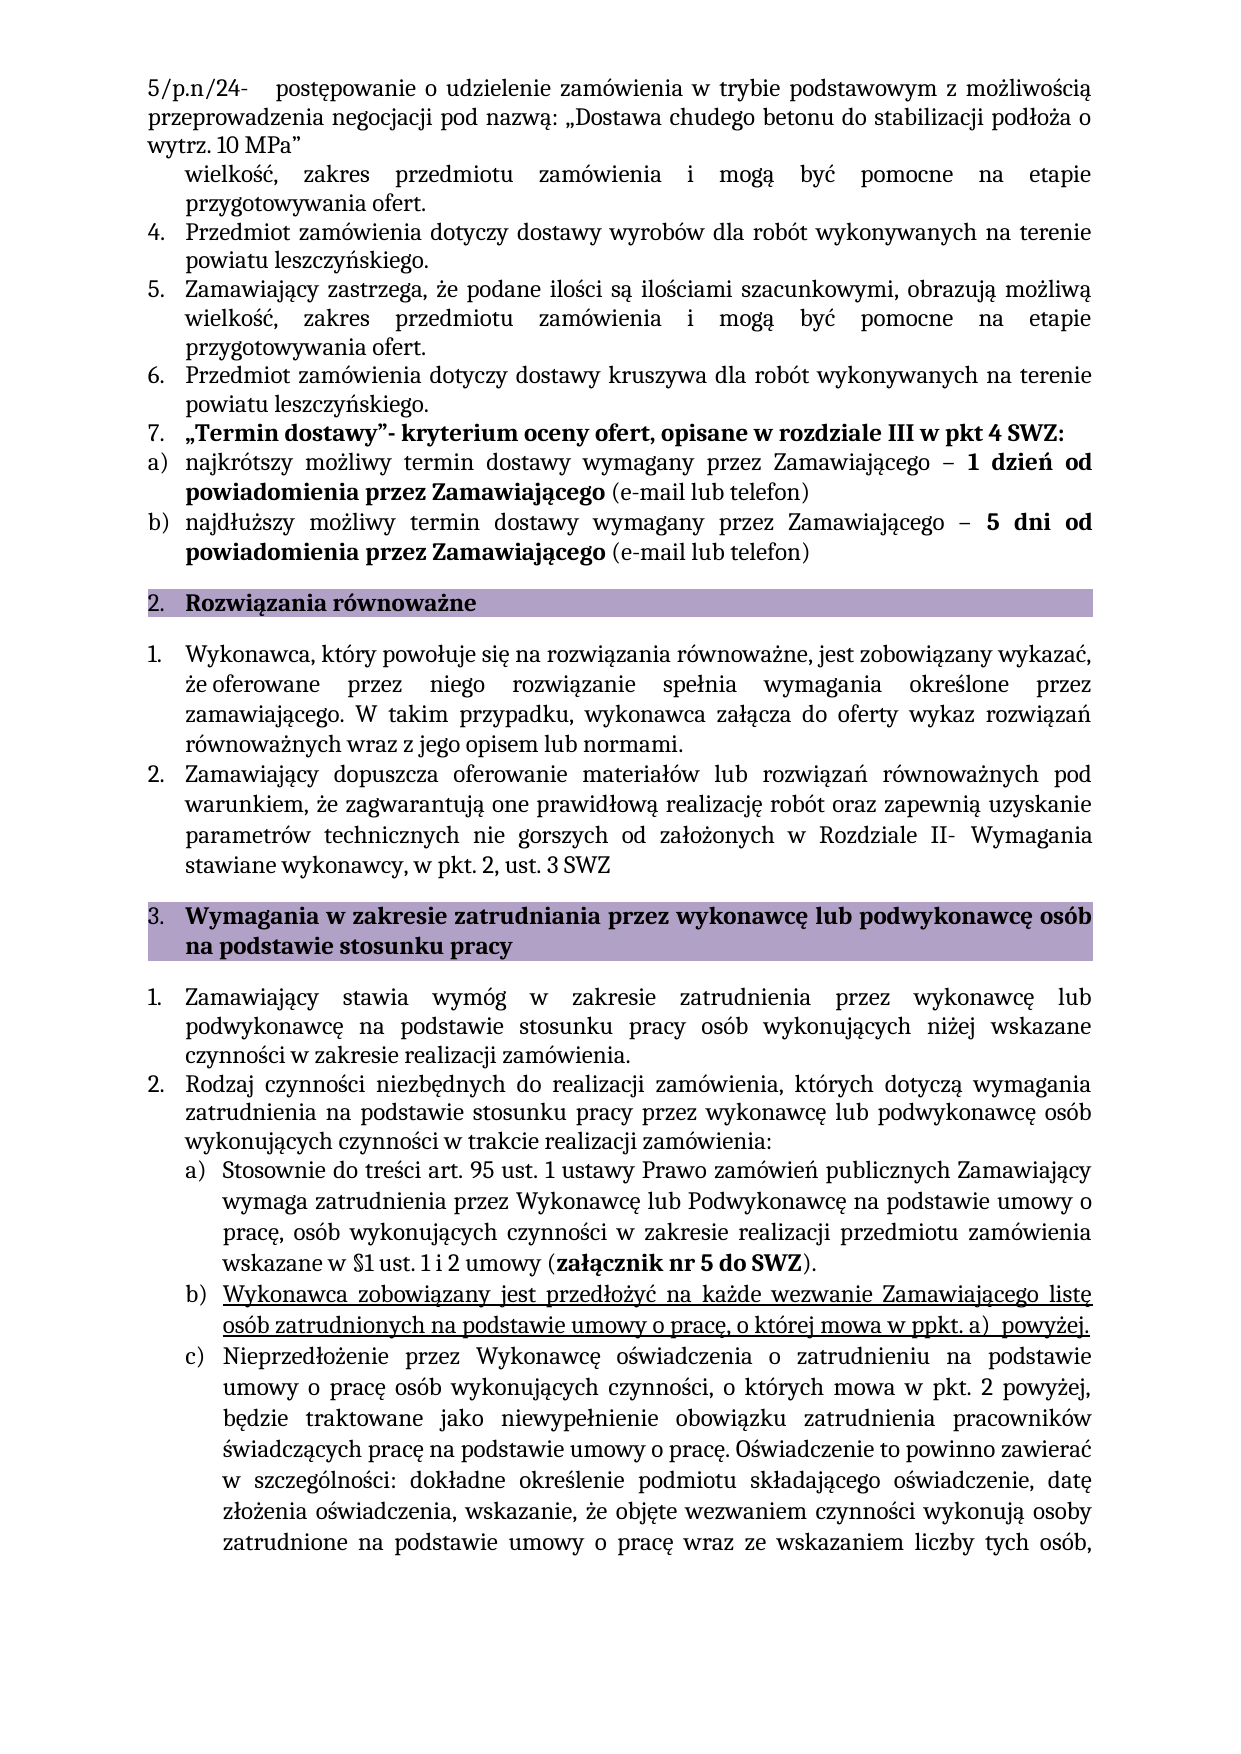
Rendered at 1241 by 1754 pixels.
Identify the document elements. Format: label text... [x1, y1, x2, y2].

list najkrótszy możliwy termin dostawy wymagany przez Zamawiającego – 1 dzień od powiadomienia przez Zamawiającego (e-mail lub telefon) [148, 447, 1093, 506]
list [148, 160, 1093, 217]
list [185, 1342, 1093, 1557]
list Przedmiot zamówienia dotyczy dostawy wyrobów dla robót wykonywanych na terenie powiatu leszczyńskiego. [148, 217, 1093, 275]
list Przedmiot zamówienia dotyczy dostawy kruszywa dla robót wykonywanych na terenie powiatu leszczyńskiego. [148, 361, 1093, 419]
list „Termin dostawy”- kryterium oceny ofert, opisane w rozdziale III w pkt 4 SWZ: [148, 419, 1093, 447]
list Wykonawca, który powołuje się na rozwiązania równoważne, jest zobowiązany wykazać, że oferowane przez niego rozwiązanie spełnia wymagania określone przez zamawiającego. W takim przypadku, wykonawca załącza do oferty wykaz rozwiązań równoważnych wraz z jego opisem lub normami. [148, 640, 1093, 759]
list Wymagania w zakresie zatrudniania przez wykonawcę lub podwykonawcę osób na podstawie stosunku pracy [148, 902, 1093, 961]
list najdłuższy możliwy termin dostawy wymagany przez Zamawiającego – 5 dni od powiadomienia przez Zamawiającego (e-mail lub telefon) [148, 508, 1093, 567]
list Wykonawca zobowiązany jest przedłożyć na każde wezwanie Zamawiającego listę osób zatrudnionych na podstawie umowy o pracę, o której mowa w ppkt. a) powyżej. [185, 1280, 1093, 1340]
list Rodzaj czynności niezbędnych do realizacji zamówienia, których dotyczą wymagania zatrudnienia na podstawie stosunku pracy przez wykonawcę lub podwykonawcę osób wykonujących czynności w trakcie realizacji zamówienia: [148, 1069, 1093, 1156]
list Zamawiający stawia wymóg w zakresie zatrudnienia przez wykonawcę lub podwykonawcę na podstawie stosunku pracy osób wykonujących niżej wskazane czynności w zakresie realizacji zamówienia. [148, 983, 1093, 1069]
list Rozwiązania równoważne [148, 589, 1093, 617]
list Stosownie do treści art. 95 ust. 1 ustawy Prawo zamówień publicznych Zamawiający wymaga zatrudnienia przez Wykonawcę lub Podwykonawcę na podstawie umowy o pracę, osób wykonujących czynności w zakresie realizacji przedmiotu zamówienia wskazane w §1 ust. 1 i 2 umowy (załącznik nr 5 do SWZ). [185, 1156, 1093, 1278]
list Zamawiający dopuszcza oferowanie materiałów lub rozwiązań równoważnych pod warunkiem, że zagwarantują one prawidłową realizację robót oraz zapewnią uzyskanie parametrów technicznych nie gorszych od założonych w Rozdziale II- Wymagania stawiane wykonawcy, w pkt. 2, ust. 3 SWZ [148, 760, 1093, 880]
